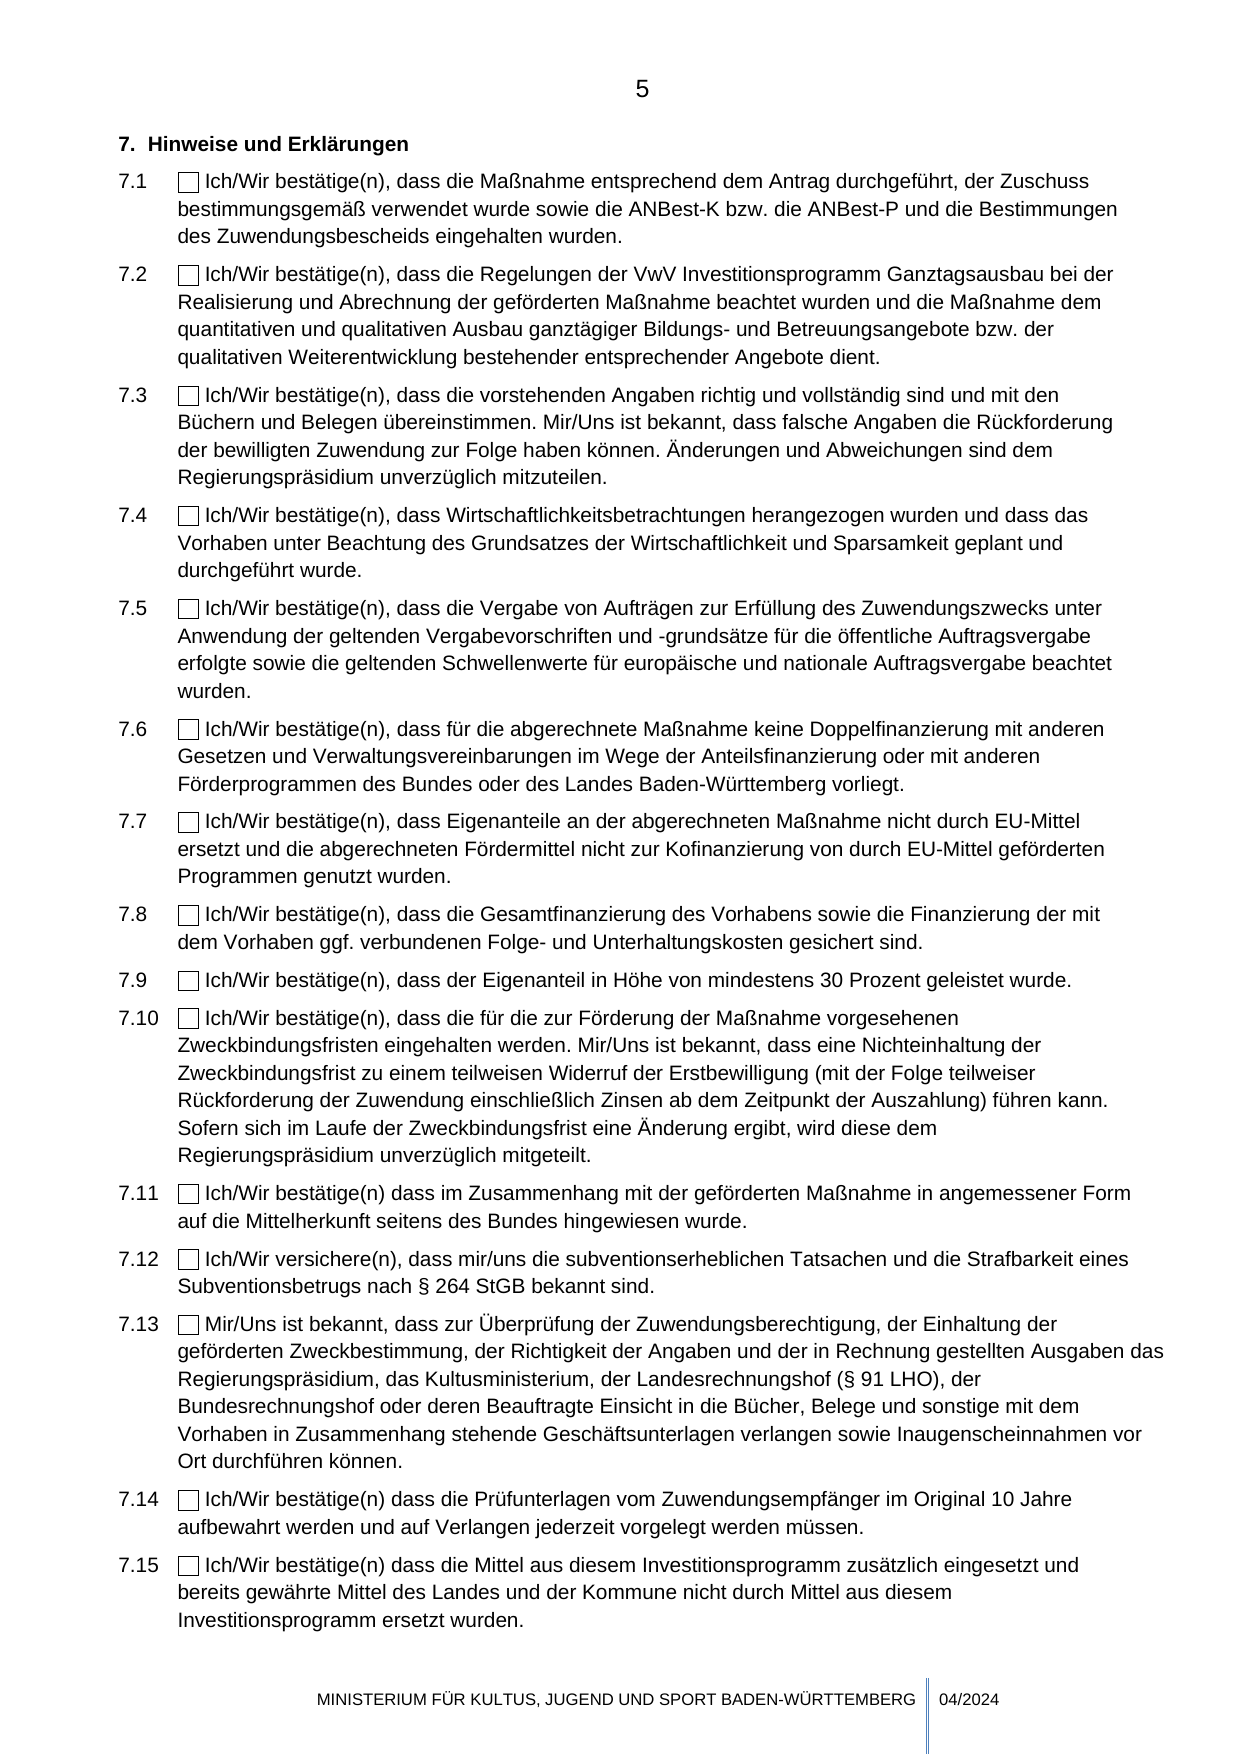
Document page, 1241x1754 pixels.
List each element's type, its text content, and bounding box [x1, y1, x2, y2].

text 7.4 Ich/Wir bestätige(n), dass Wirtschaftlichkeitsbetrachtungen herangezogen wurden und dass das Vorhaben unter Beachtung des Grundsatzes der Wirtschaftlichkeit und Sparsamkeit geplant und durchgeführt wurde. [118, 503, 1137, 582]
text 7.1 Ich/Wir bestätige(n), dass die Maßnahme entsprechend dem Antrag durchgeführt, der Zuschuss bestimmungsgemäß verwendet wurde sowie die ANBest-K bzw. die ANBest-P und die Bestimmungen des Zuwendungsbescheids eingehalten wurden. [118, 169, 1137, 248]
text 7.11 Ich/Wir bestätige(n) dass im Zusammenhang mit der geförderten Maßnahme in angemessener Form auf die Mittelherkunft seitens des Bundes hingewiesen wurde. [118, 1181, 1137, 1232]
text 7.13 Mir/Uns ist bekannt, dass zur Überprüfung der Zuwendungsberechtigung, der Einhaltung der geförderten Zweckbestimmung, der Richtigkeit der Angaben und der in Rechnung gestellten Ausgaben das Regierungspräsidium, das Kultusministerium, der Landesrechnungshof (§ 91 LHO), der Bundesrechnungshof oder deren Beauftragte Einsicht in die Bücher, Belege und sonstige mit dem Vorhaben in Zusammenhang stehende Geschäftsunterlagen verlangen sowie Inaugenscheinnahmen vor Ort durchführen können. [118, 1312, 1167, 1473]
text 7.7 Ich/Wir bestätige(n), dass Eigenanteile an der abgerechneten Maßnahme nicht durch EU-Mittel ersetzt und die abgerechneten Fördermittel nicht zur Kofinanzierung von durch EU-Mittel geförderten Programmen genutzt wurden. [118, 809, 1137, 888]
text 7.14 Ich/Wir bestätige(n) dass die Prüfunterlagen vom Zuwendungsempfänger im Original 10 Jahre aufbewahrt werden und auf Verlangen jederzeit vorgelegt werden müssen. [118, 1487, 1137, 1539]
text 7.8 Ich/Wir bestätige(n), dass die Gesamtfinanzierung des Vorhabens sowie die Finanzierung der mit dem Vorhaben ggf. verbundenen Folge- und Unterhaltungskosten gesichert sind. [118, 902, 1137, 954]
text 7.15 Ich/Wir bestätige(n) dass die Mittel aus diesem Investitionsprogramm zusätzlich eingesetzt und bereits gewährte Mittel des Landes und der Kommune nicht durch Mittel aus diesem Investitionsprogramm ersetzt wurden. [118, 1553, 1137, 1632]
text 7.3 Ich/Wir bestätige(n), dass die vorstehenden Angaben richtig und vollständig sind und mit den Büchern und Belegen übereinstimmen. Mir/Uns ist bekannt, dass falsche Angaben die Rückforderung der bewilligten Zuwendung zur Folge haben können. Änderungen und Abweichungen sind dem Regierungspräsidium unverzüglich mitzuteilen. [118, 383, 1137, 489]
text 7.10 Ich/Wir bestätige(n), dass die für die zur Förderung der Maßnahme vorgesehenen Zweckbindungsfristen eingehalten werden. Mir/Uns ist bekannt, dass eine Nichteinhaltung der Zweckbindungsfrist zu einem teilweisen Widerruf der Erstbewilligung (mit der Folge teilweiser Rückforderung der Zuwendung einschließlich Zinsen ab dem Zeitpunkt der Auszahlung) führen kann. Sofern sich im Laufe der Zweckbindungsfrist eine Änderung ergibt, wird diese dem Regierungspräsidium unverzüglich mitgeteilt. [118, 1006, 1137, 1167]
text 7.5 Ich/Wir bestätige(n), dass die Vergabe von Aufträgen zur Erfüllung des Zuwendungszwecks unter Anwendung der geltenden Vergabevorschriften und -grundsätze für die öffentliche Auftragsvergabe erfolgte sowie die geltenden Schwellenwerte für europäische und nationale Auftragsvergabe beachtet wurden. [118, 596, 1137, 702]
list Hinweise und Erklärungen [118, 131, 1137, 155]
text 7.6 Ich/Wir bestätige(n), dass für die abgerechnete Maßnahme keine Doppelfinanzierung mit anderen Gesetzen und Verwaltungsvereinbarungen im Wege der Anteilsfinanzierung oder mit anderen Förderprogrammen des Bundes oder des Landes Baden-Württemberg vorliegt. [118, 716, 1137, 795]
text 7.12 Ich/Wir versichere(n), dass mir/uns die subventionserheblichen Tatsachen und die Strafbarkeit eines Subventionsbetrugs nach § 264 StGB bekannt sind. [118, 1246, 1137, 1298]
text 7.2 Ich/Wir bestätige(n), dass die Regelungen der VwV Investitionsprogramm Ganztagsausbau bei der Realisierung und Abrechnung der geförderten Maßnahme beachtet wurden und die Maßnahme dem quantitativen und qualitativen Ausbau ganztägiger Bildungs- und Betreuungsangebote bzw. der qualitativen Weiterentwicklung bestehender entsprechender Angebote dient. [118, 262, 1137, 369]
text 7.9 Ich/Wir bestätige(n), dass der Eigenanteil in Höhe von mindestens 30 Prozent geleistet wurde. [118, 968, 1137, 992]
